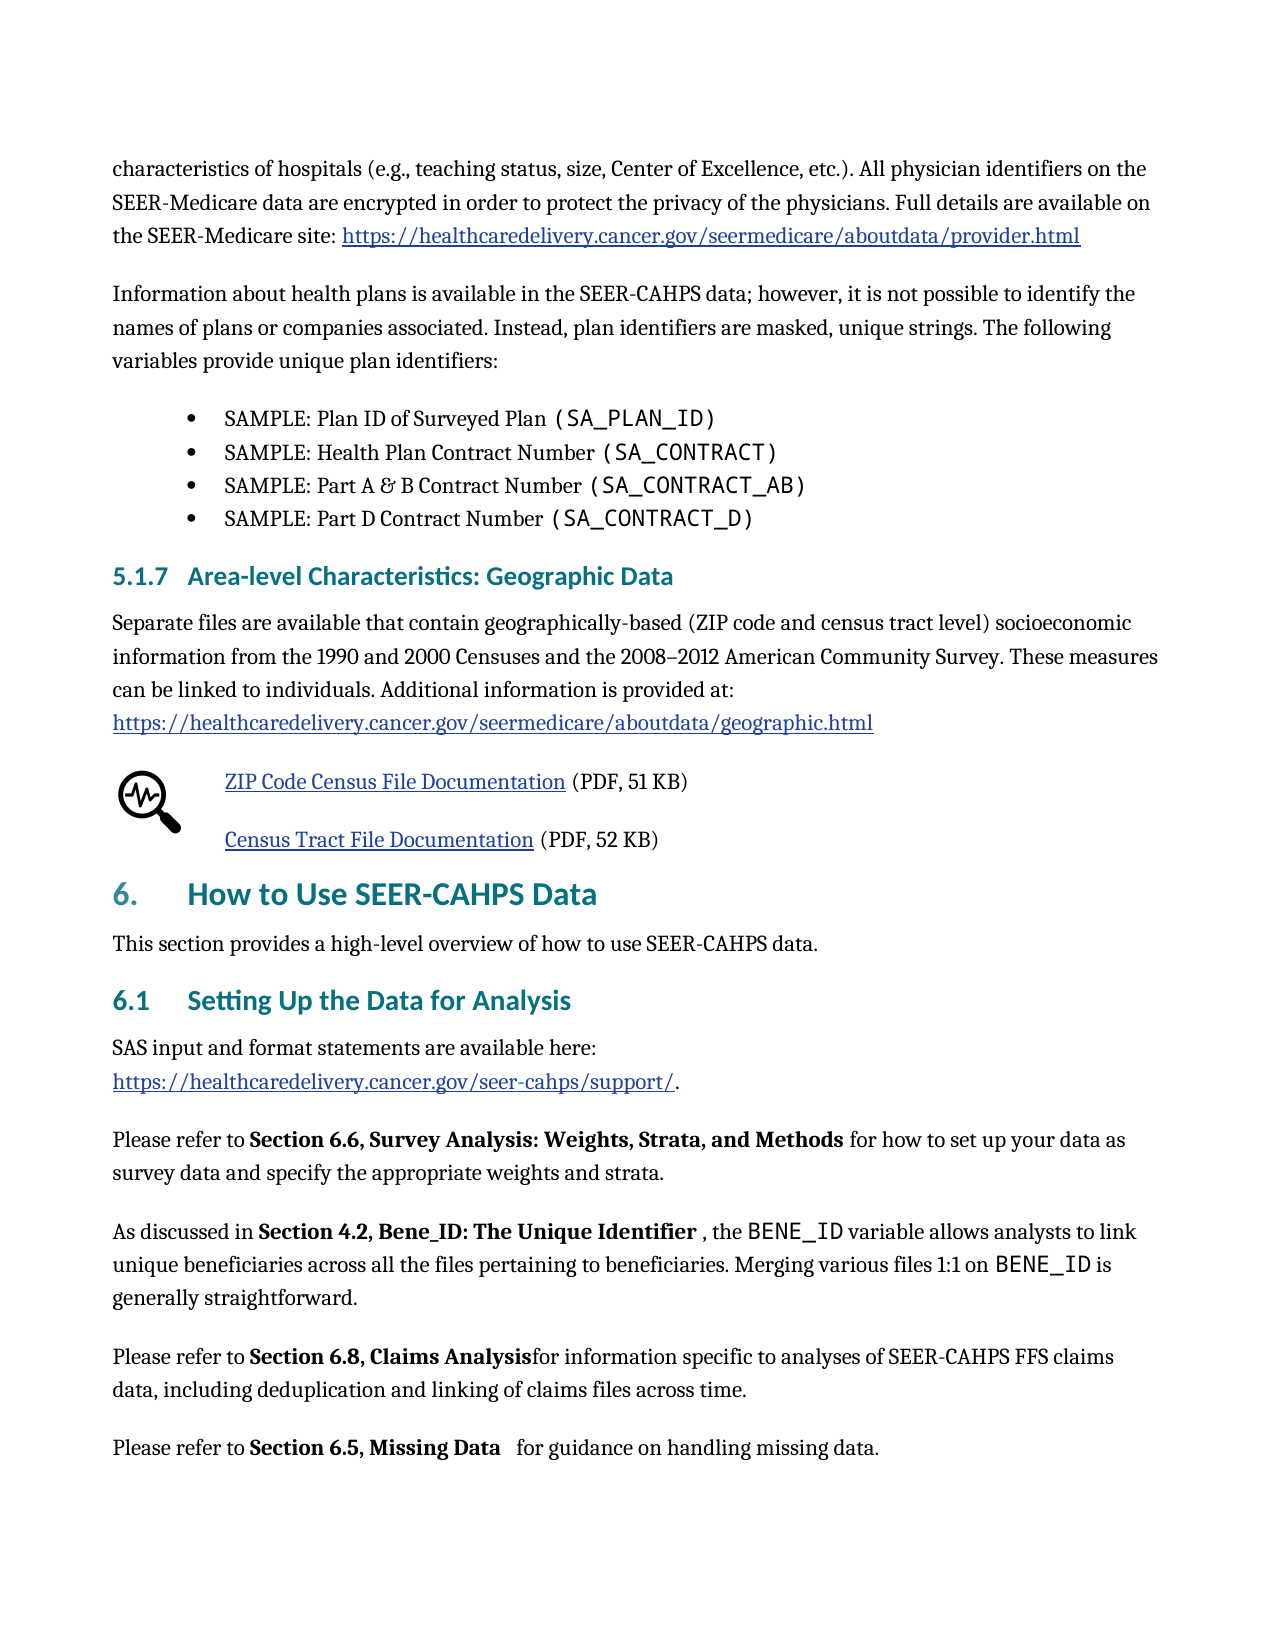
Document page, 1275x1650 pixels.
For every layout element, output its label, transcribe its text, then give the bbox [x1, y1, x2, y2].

text Information about health plans is available in the SEER-CAHPS data; however, it is not possible to identify the names of plans or companies associated. Instead, plan identifiers are masked, unique strings. The following variables provide unique plan identifiers: [112, 275, 1162, 375]
text This section provides a high-level overview of how to use SEER-CAHPS data. [112, 925, 1162, 958]
subtitle Area-level Characteristics: Geographic Data [112, 558, 1162, 592]
text Census Tract File Documentation (PDF, 52 KB) [225, 821, 1162, 854]
picture [112, 764, 188, 840]
text Please refer to Section 6.5, Missing Data for guidance on handling missing data. [112, 1429, 1162, 1462]
text SAMPLE: Part A & B Contract Number (sa_contract_AB) [187, 467, 1162, 500]
text Please refer to Section 6.6, Survey Analysis: Weights, Strata, and Methods for how to set up your data as survey data and specify the appropriate weights and strata. [112, 1121, 1162, 1187]
text ZIP Code Census File Documentation (PDF, 51 KB) [225, 762, 1162, 796]
text Please refer to Section 6.8, Claims Analysis for information specific to analyses of SEER-CAHPS FFS claims data, including deduplication and linking of claims files across time. [112, 1337, 1162, 1404]
text As discussed in Section 4.2, Bene_ID: The Unique Identifier, the Bene_ID variable allows analysts to link unique beneficiaries across all the files pertaining to beneficiaries. Merging various files 1:1 on Bene_ID is generally straightforward. [112, 1212, 1162, 1312]
text SAS input and format statements are available here: https://healthcaredelivery.cancer.gov/seer-cahps/support/. [112, 1029, 1162, 1096]
text SAMPLE: Part D Contract Number (sa_contract_D) [187, 500, 1162, 533]
text SAMPLE: Plan ID of Surveyed Plan (sa_plan_id) [187, 400, 1162, 433]
text SAMPLE: Health Plan Contract Number (sa_contract) [187, 433, 1162, 467]
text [112, 150, 1162, 250]
subtitle Setting Up the Data for Analysis [112, 983, 1162, 1017]
subtitle How to Use SEER-CAHPS Data [112, 879, 1162, 912]
text Separate files are available that contain geographically-based (ZIP code and census tract level) socioeconomic information from the 1990 and 2000 Censuses and the 2008–2012 American Community Survey. These measures can be linked to individuals. Additional information is provided at: https://healthcaredelivery.cancer.gov/seermedicare/aboutdata/geographic.html [112, 604, 1162, 737]
